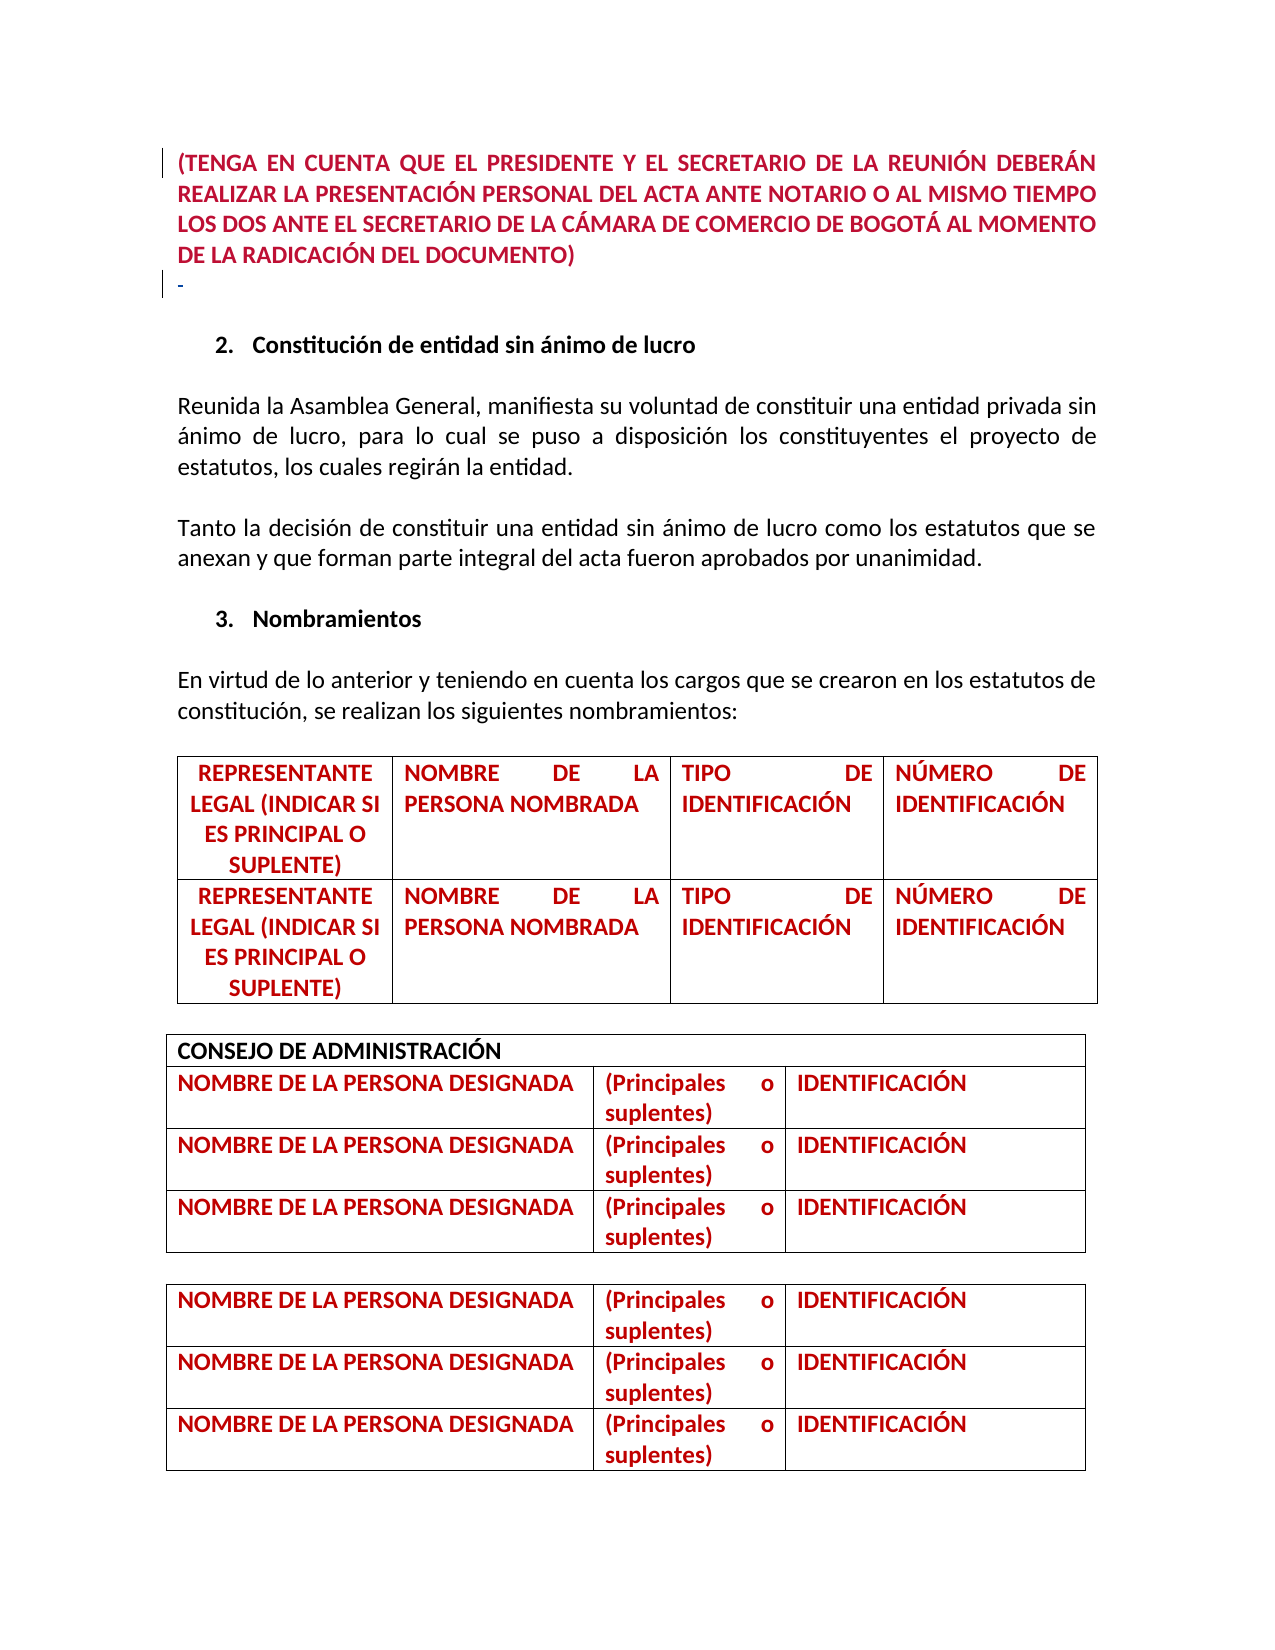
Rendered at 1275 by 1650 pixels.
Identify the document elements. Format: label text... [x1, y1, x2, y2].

text En virtud de lo anterior y teniendo en cuenta los cargos que se crearon en los estatutos de constitución, se realizan los siguientes nombramientos: [177, 665, 1098, 726]
table_cell (Principales o suplentes) [594, 1067, 785, 1128]
table_cell TIPO DE IDENTIFICACIÓN [671, 880, 883, 1002]
list Nombramientos [215, 604, 1098, 634]
table_header TIPO DE IDENTIFICACIÓN [671, 757, 883, 879]
table_header NÚMERO DE IDENTIFICACIÓN [884, 757, 1097, 879]
table_cell IDENTIFICACIÓN [786, 1409, 1085, 1470]
table_cell IDENTIFICACIÓN [786, 1129, 1085, 1190]
text Reunida la Asamblea General, manifiesta su voluntad de constituir una entidad privada sin ánimo de lucro, para lo cual se puso a disposición los constituyentes el proyecto de estatutos, los cuales regirán la entidad. [177, 390, 1098, 482]
text Tanto la decisión de constituir una entidad sin ánimo de lucro como los estatutos que se anexan y que forman parte integral del acta fueron aprobados por unanimidad. [177, 512, 1098, 573]
table_cell NOMBRE DE LA PERSONA NOMBRADA [393, 880, 670, 1002]
table_header (Principales o suplentes) [594, 1285, 785, 1346]
table_cell NÚMERO DE IDENTIFICACIÓN [884, 880, 1097, 1002]
table_header REPRESENTANTE LEGAL (INDICAR SI ES PRINCIPAL O SUPLENTE) [178, 757, 392, 879]
table_cell NOMBRE DE LA PERSONA DESIGNADA [167, 1067, 593, 1128]
table_cell NOMBRE DE LA PERSONA DESIGNADA [167, 1191, 593, 1252]
text (TENGA EN CUENTA QUE EL PRESIDENTE Y EL SECRETARIO DE LA REUNIÓN DEBERÁN REALIZAR LA PRESENTACIÓN PERSONAL DEL ACTA ANTE NOTARIO O AL MISMO TIEMPO LOS DOS ANTE EL SECRETARIO DE LA CÁMARA DE COMERCIO DE BOGOTÁ AL MOMENTO DE LA RADICACIÓN DEL DOCUMENTO) [177, 148, 1098, 270]
table_cell REPRESENTANTE LEGAL (INDICAR SI ES PRINCIPAL O SUPLENTE) [178, 880, 392, 1002]
table_cell NOMBRE DE LA PERSONA DESIGNADA [167, 1129, 593, 1190]
table_header NOMBRE DE LA PERSONA NOMBRADA [393, 757, 670, 879]
table_header NOMBRE DE LA PERSONA DESIGNADA [167, 1285, 593, 1346]
table_cell IDENTIFICACIÓN [786, 1191, 1085, 1252]
table_cell NOMBRE DE LA PERSONA DESIGNADA [167, 1347, 593, 1408]
table_cell IDENTIFICACIÓN [786, 1067, 1085, 1128]
table_cell (Principales o suplentes) [594, 1409, 785, 1470]
table_header IDENTIFICACIÓN [786, 1285, 1085, 1346]
table_cell NOMBRE DE LA PERSONA DESIGNADA [167, 1409, 593, 1470]
table_cell (Principales o suplentes) [594, 1129, 785, 1190]
table_cell (Principales o suplentes) [594, 1191, 785, 1252]
table_cell (Principales o suplentes) [594, 1347, 785, 1408]
table_header CONSEJO DE ADMINISTRACIÓN [167, 1035, 1085, 1066]
list Constitución de entidad sin ánimo de lucro [215, 329, 1098, 359]
table_cell IDENTIFICACIÓN [786, 1347, 1085, 1408]
